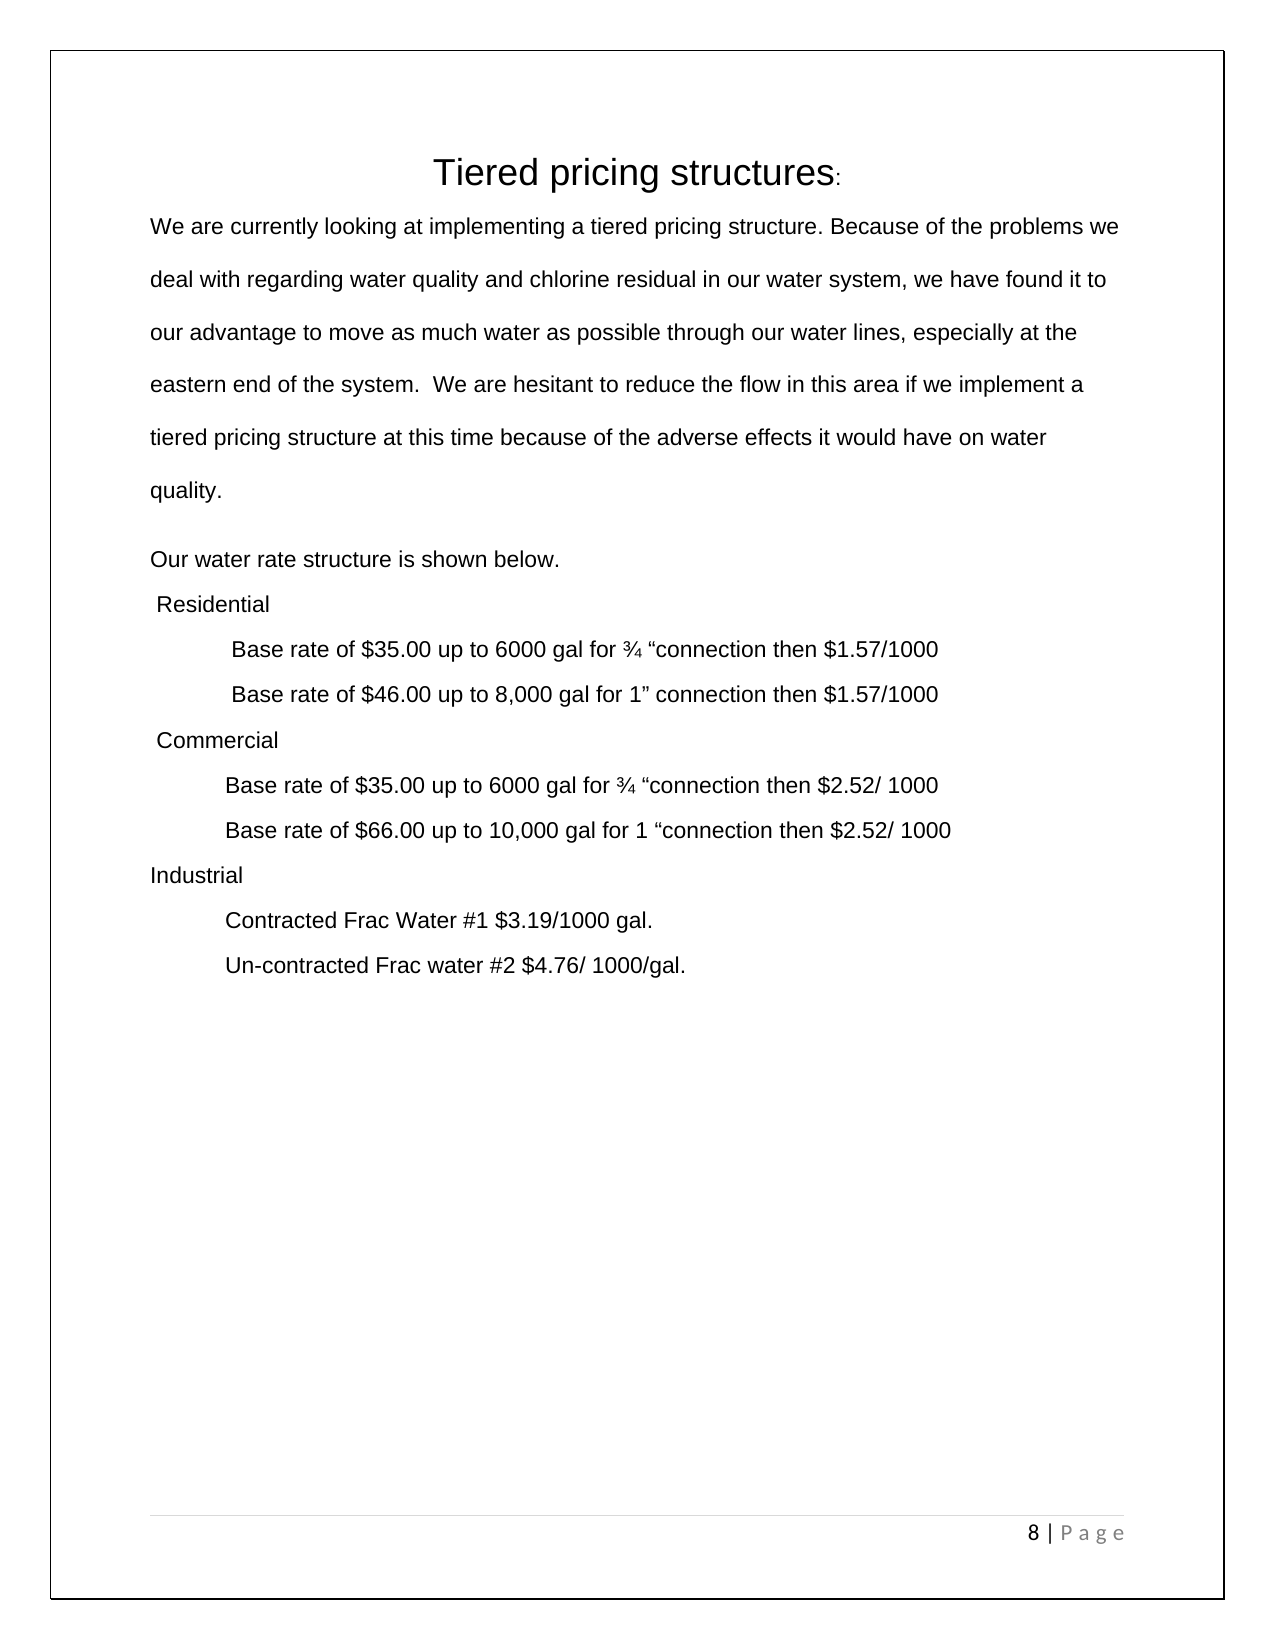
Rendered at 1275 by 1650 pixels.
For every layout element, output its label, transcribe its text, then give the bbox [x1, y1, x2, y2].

text Base rate of $66.00 up to 10,000 gal for 1 “connection then $2.52/ 1000 [150, 817, 1124, 843]
text Residential [150, 591, 1124, 618]
text Our water rate structure is shown below. [150, 546, 1124, 572]
text Un-contracted Frac water #2 $4.76/ 1000/gal. [150, 952, 1124, 978]
text Base rate of $35.00 up to 6000 gal for ¾ “connection then $2.52/ 1000 [150, 772, 1124, 798]
text Base rate of $35.00 up to 6000 gal for ¾ “connection then $1.57/1000 [150, 636, 1124, 663]
text Base rate of $46.00 up to 8,000 gal for 1” connection then $1.57/1000 [150, 681, 1124, 708]
text Industrial [150, 862, 1124, 888]
text Commercial [150, 727, 1124, 753]
text Tiered pricing structures: [150, 150, 1124, 193]
text Contracted Frac Water #1 $3.19/1000 gal. [150, 907, 1124, 933]
text We are currently looking at implementing a tiered pricing structure. Because of the problems we deal with regarding water quality and chlorine residual in our water system, we have found it to our advantage to move as much water as possible through our water lines, especially at the eastern end of the system. We are hesitant to reduce the flow in this area if we implement a tiered pricing structure at this time because of the adverse effects it would have on water quality. [150, 213, 1124, 503]
